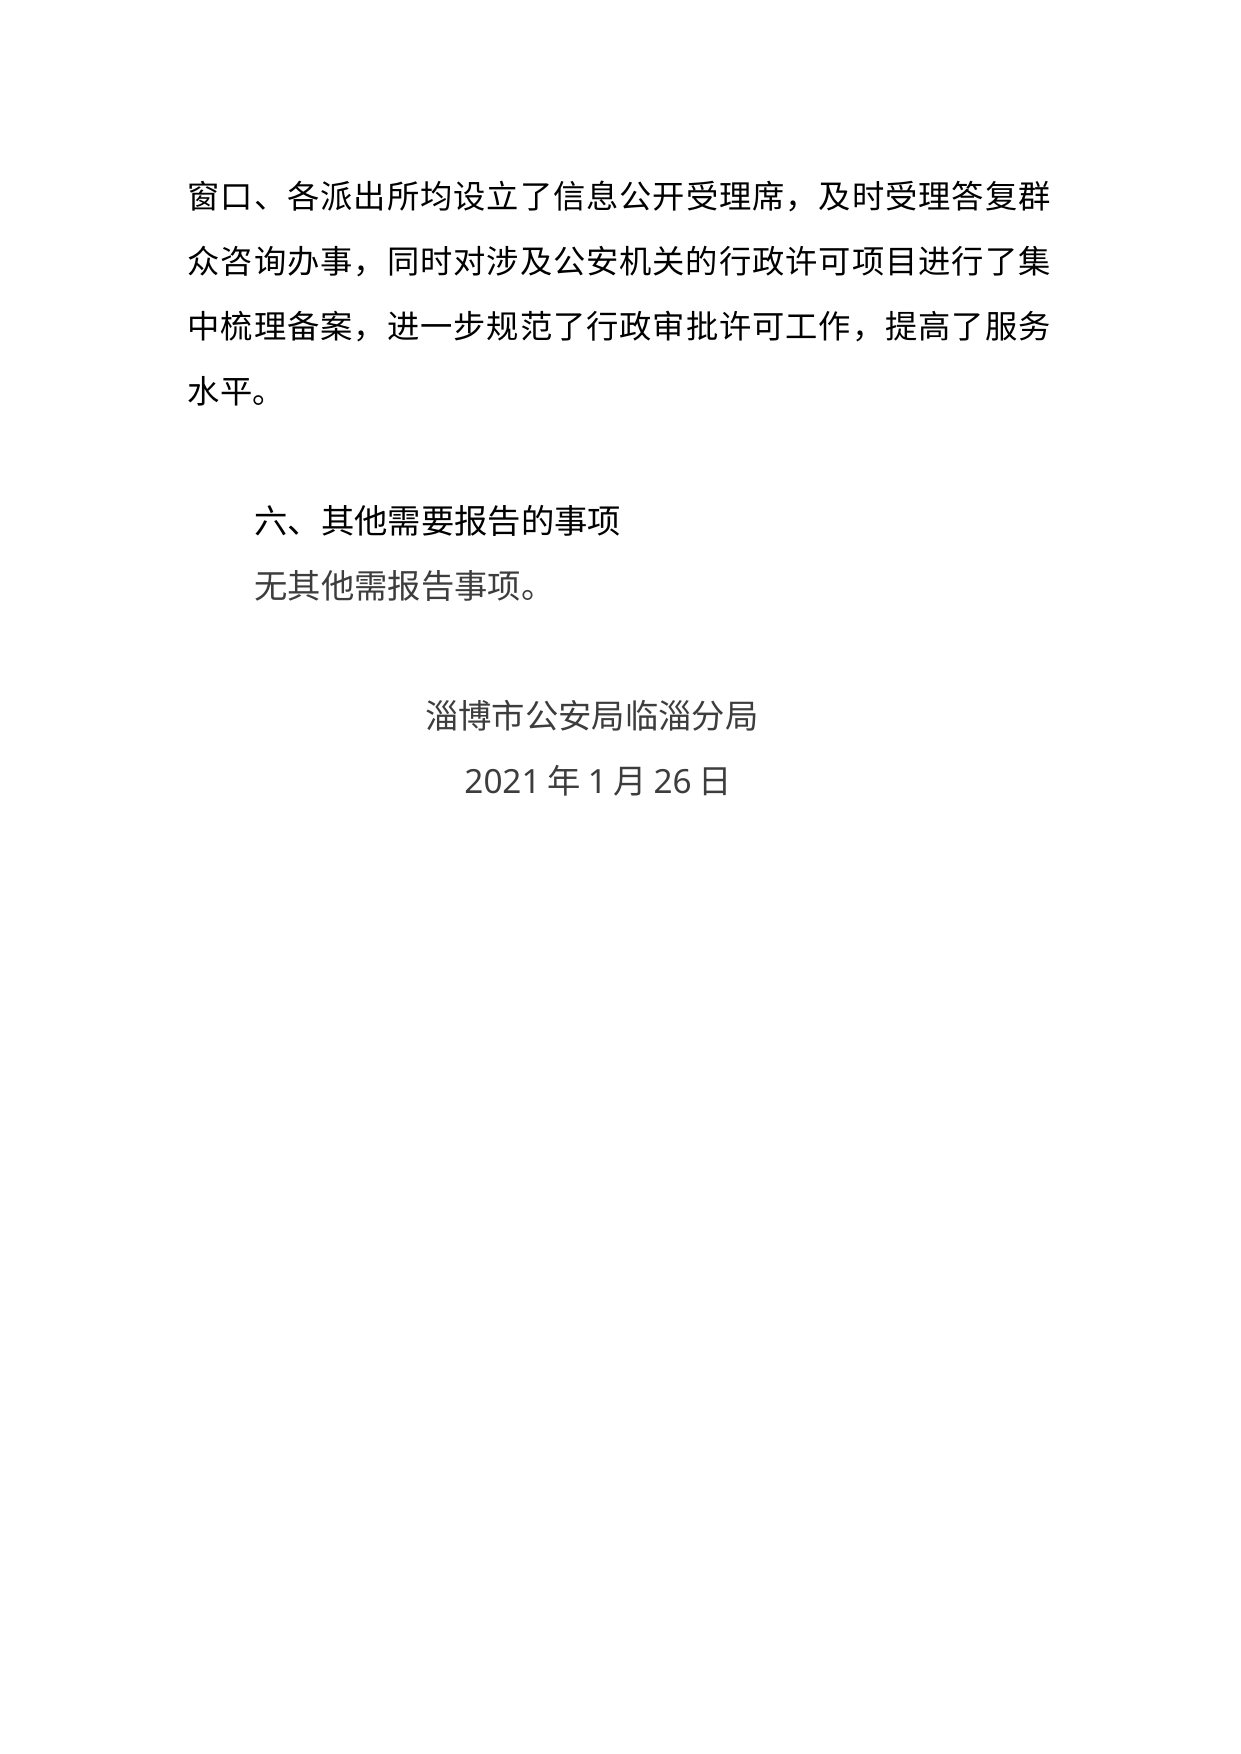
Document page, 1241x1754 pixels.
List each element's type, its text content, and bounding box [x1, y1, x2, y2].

text 2021年1月26日 [187, 747, 1053, 812]
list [187, 162, 1053, 422]
list 无其他需报告事项。 [187, 552, 1053, 617]
text 六、其他需要报告的事项 [187, 487, 1053, 552]
text 淄博市公安局临淄分局 [187, 682, 1053, 747]
